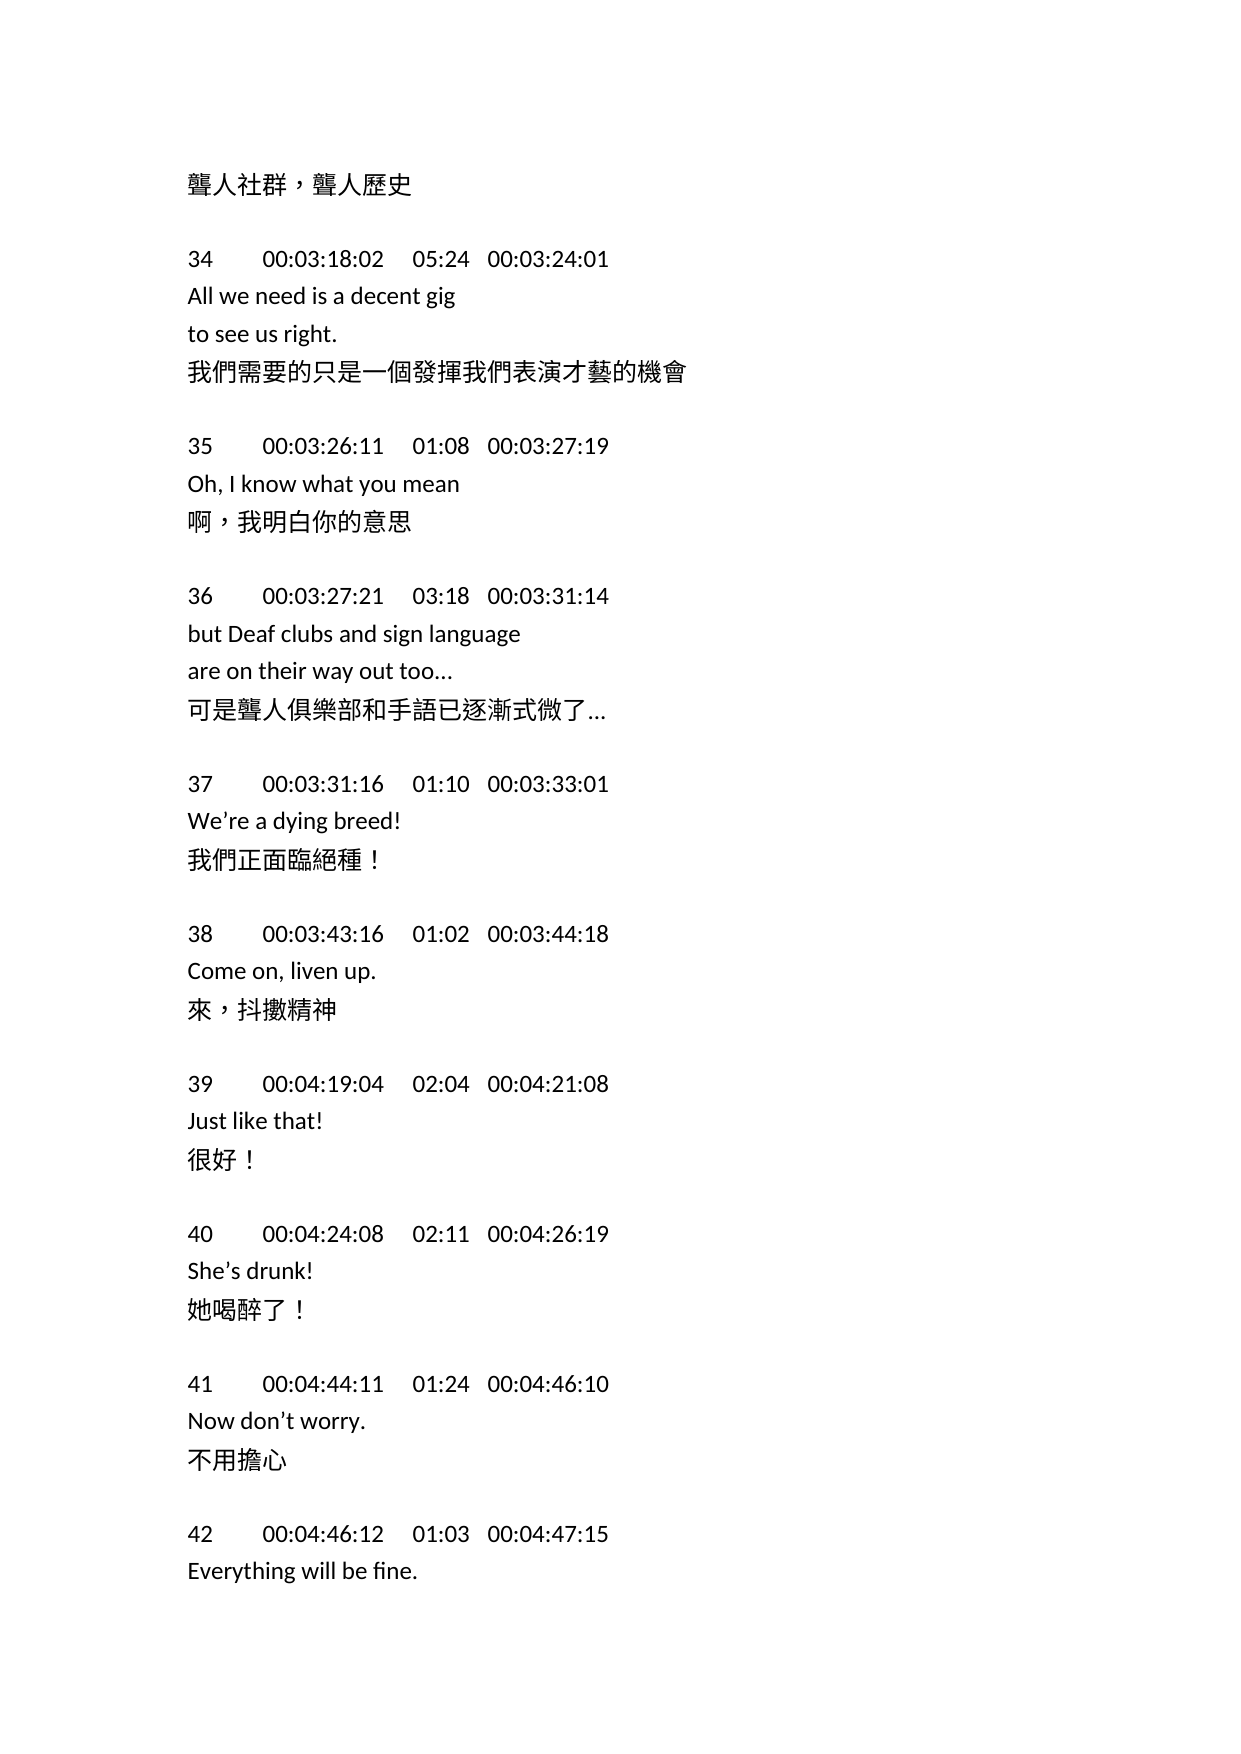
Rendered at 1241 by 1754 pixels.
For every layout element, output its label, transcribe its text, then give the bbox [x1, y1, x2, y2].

text She’s drunk! [187, 1252, 1053, 1289]
text Oh, I know what you mean [187, 464, 1053, 502]
text 我們正面臨絕種！ [187, 839, 1053, 877]
text Just like that! [187, 1102, 1053, 1139]
text Now don’t worry. [187, 1402, 1053, 1439]
text 聾人社群，聾人歷史 [187, 164, 1053, 202]
text 35 00:03:26:11 01:08 00:03:27:19 [187, 427, 1053, 464]
text 40 00:04:24:08 02:11 00:04:26:19 [187, 1214, 1053, 1252]
text All we need is a decent gig [187, 277, 1053, 314]
text 37 00:03:31:16 01:10 00:03:33:01 [187, 764, 1053, 802]
text 36 00:03:27:21 03:18 00:03:31:14 [187, 577, 1053, 614]
text 啊，我明白你的意思 [187, 502, 1053, 539]
text are on their way out too... [187, 652, 1053, 689]
text 我們需要的只是一個發揮我們表演才藝的機會 [187, 352, 1053, 389]
text 41 00:04:44:11 01:24 00:04:46:10 [187, 1364, 1053, 1402]
text Everything will be fine. [187, 1552, 1053, 1589]
text 來，抖擻精神 [187, 989, 1053, 1027]
text 34 00:03:18:02 05:24 00:03:24:01 [187, 239, 1053, 277]
text 她喝醉了！ [187, 1289, 1053, 1327]
text but Deaf clubs and sign language [187, 614, 1053, 652]
text to see us right. [187, 314, 1053, 352]
text We’re a dying breed! [187, 802, 1053, 839]
text 38 00:03:43:16 01:02 00:03:44:18 [187, 914, 1053, 952]
text 可是聾人俱樂部和手語已逐漸式微了... [187, 689, 1053, 727]
text 很好！ [187, 1139, 1053, 1177]
text 39 00:04:19:04 02:04 00:04:21:08 [187, 1064, 1053, 1102]
text Come on, liven up. [187, 952, 1053, 989]
text 42 00:04:46:12 01:03 00:04:47:15 [187, 1514, 1053, 1552]
text 不用擔心 [187, 1439, 1053, 1477]
